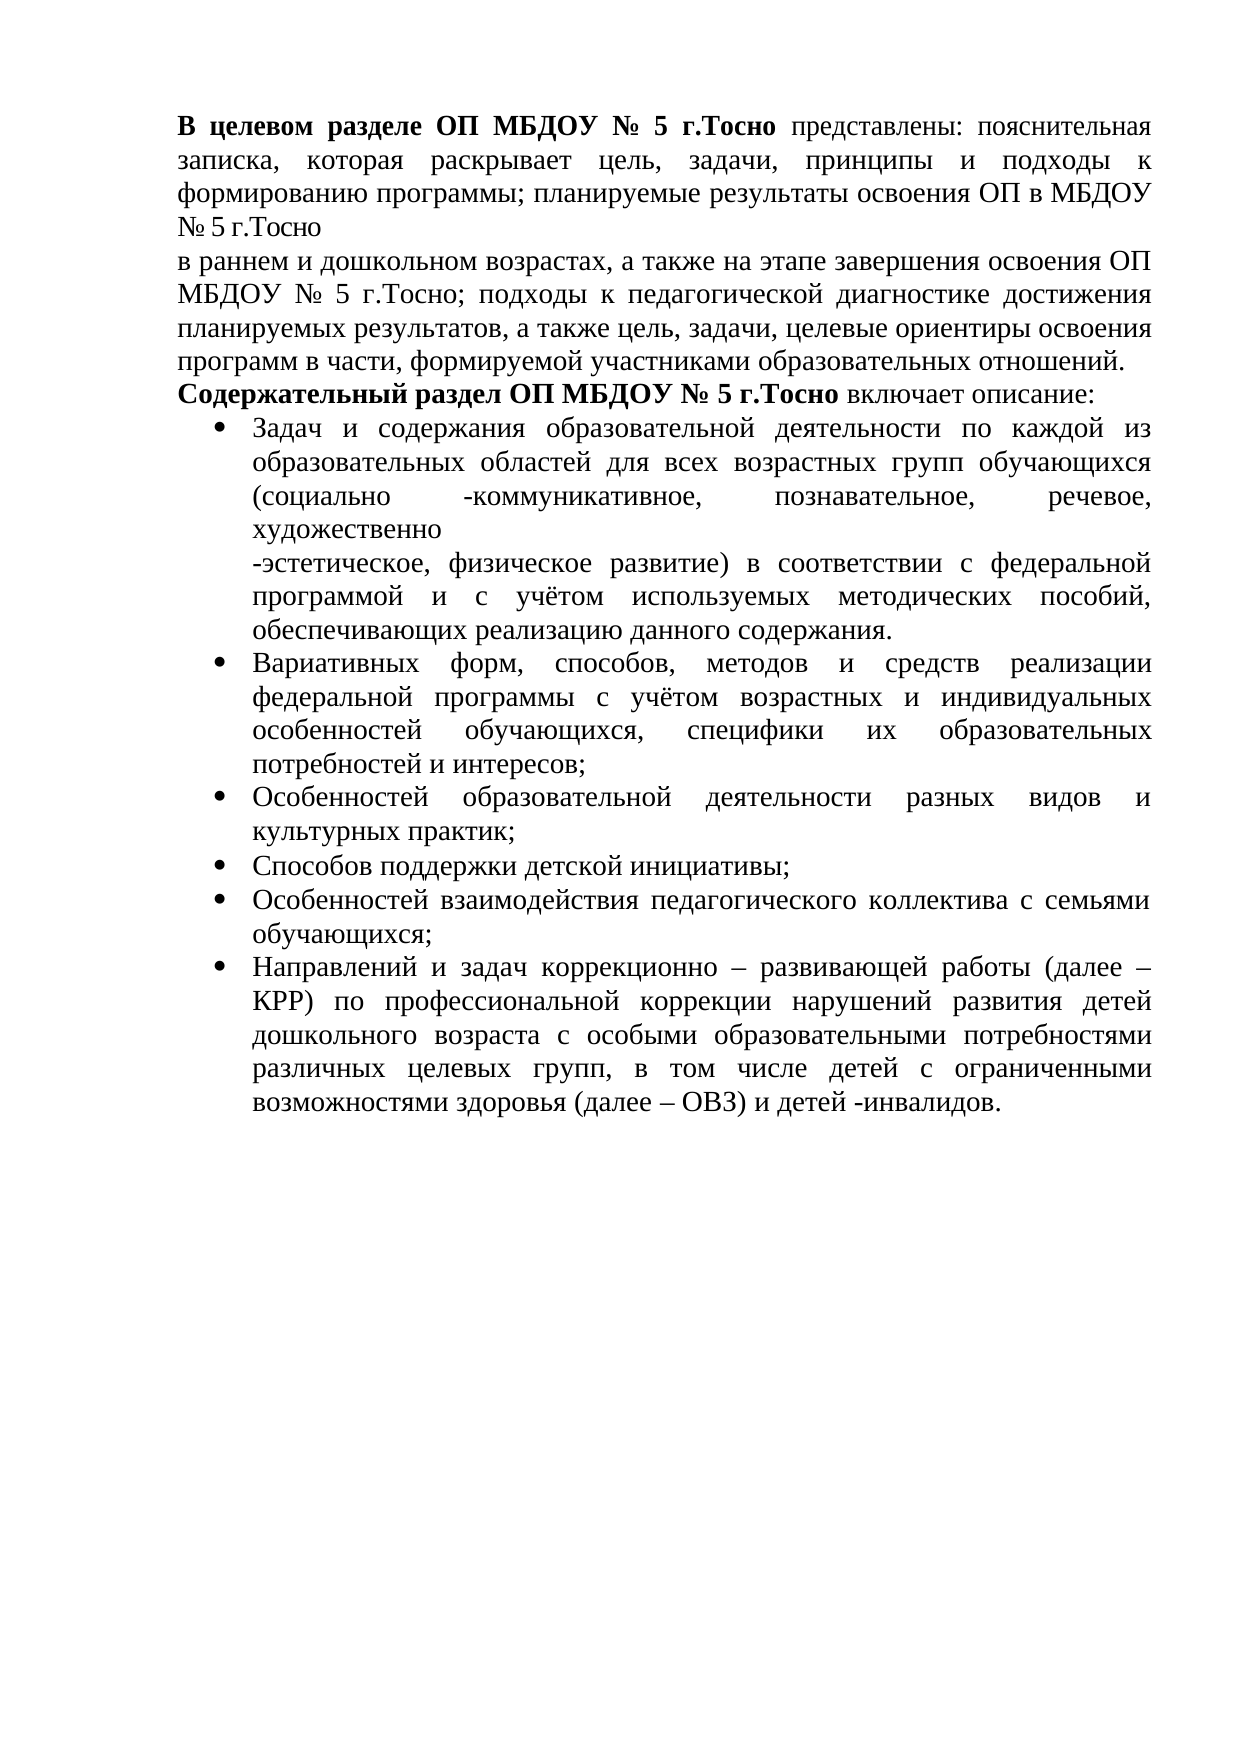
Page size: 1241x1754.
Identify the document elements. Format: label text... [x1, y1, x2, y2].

text Содержательный раздел ОП МБДОУ № 5 г.Тосно включает описание: [177, 377, 1163, 410]
text в раннем и дошкольном возрастах, а также на этапе завершения освоения ОП МБДОУ № 5 г.Тосно; подходы к педагогической диагностике достижения планируемых результатов, а также цель, задачи, целевые ориентиры освоения программ в части, формируемой участниками образовательных отношений. [177, 243, 1152, 377]
list Направлений и задач коррекционно – развивающей работы (далее – КРР) по профессиональной коррекции нарушений развития детей дошкольного возраста с особыми образовательными потребностями различных целевых групп, в том числе детей с ограниченными возможностями здоровья (далее – ОВЗ) и детей -инвалидов. [214, 949, 1152, 1117]
list Способов поддержки детской инициативы; [214, 847, 1163, 882]
text В целевом разделе ОП МБДОУ № 5 г.Тосно представлены: пояснительная записка, которая раскрывает цель, задачи, принципы и подходы к формированию программы; планируемые результаты освоения ОП в МБДОУ № 5 г.Тосно [177, 108, 1152, 242]
text -эстетическое, физическое развитие) в соответствии с федеральной программой и с учётом используемых методических пособий, обеспечивающих реализацию данного содержания. [252, 545, 1151, 645]
list Задач и содержания образовательной деятельности по каждой из образовательных областей для всех возрастных групп обучающихся (социально -коммуникативное, познавательное, речевое, художественно [214, 410, 1152, 545]
list Вариативных форм, способов, методов и средств реализации федеральной программы с учётом возрастных и индивидуальных особенностей обучающихся, специфики их образовательных потребностей и интересов; [214, 645, 1152, 779]
list Особенностей взаимодействия педагогического коллектива с семьями обучающихся; [214, 882, 1151, 949]
list Особенностей образовательной деятельности разных видов и культурных практик; [214, 779, 1151, 847]
